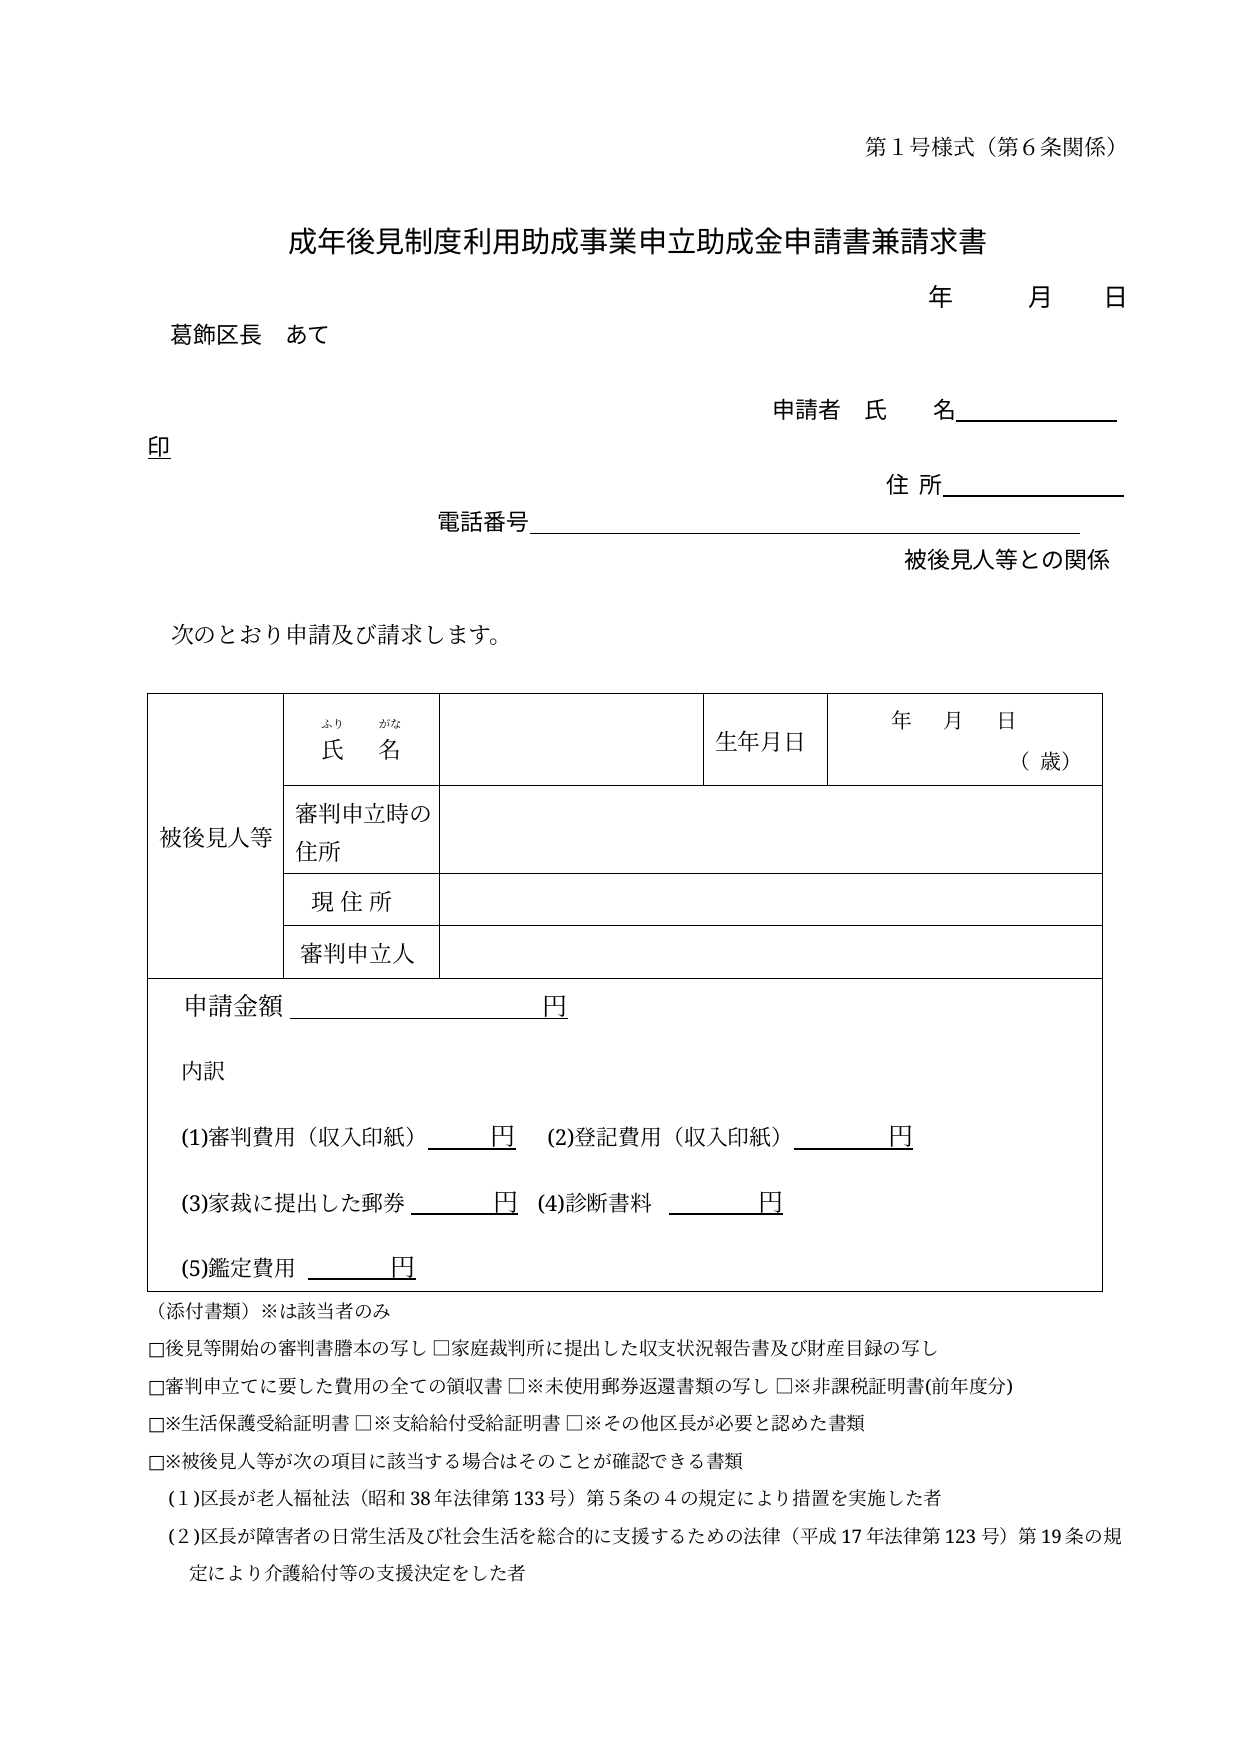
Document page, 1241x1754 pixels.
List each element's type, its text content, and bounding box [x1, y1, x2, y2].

text 第１号様式（第６条関係） [148, 127, 1128, 164]
table_cell [440, 786, 1102, 873]
table_cell [440, 926, 1102, 977]
text 成年後見制度利用助成事業申立助成金申請書兼請求書 [148, 202, 1128, 277]
text □後見等開始の審判書謄本の写し □家庭裁判所に提出した収支状況報告書及び財産目録の写し [148, 1329, 1128, 1367]
table_cell [440, 874, 1102, 925]
table_header [440, 694, 703, 785]
table_header 被後見人等 [148, 694, 283, 977]
text □審判申立てに要した費用の全ての領収書 □※未使用郵券返還書類の写し □※非課税証明書(前年度分) [148, 1367, 1128, 1404]
table_cell 現 住 所 [284, 874, 439, 925]
text 年 月 日 [148, 277, 1128, 314]
text （添付書類）※は該当者のみ [148, 1292, 1128, 1329]
text 被後見人等との関係 [148, 539, 1128, 577]
text □※被後見人等が次の項目に該当する場合はそのことが確認できる書類 [148, 1442, 1128, 1479]
text □※生活保護受給証明書 □※支給給付受給証明書 □※その他区長が必要と認めた書類 [148, 1404, 1128, 1442]
text 電話番号 [148, 502, 1128, 539]
text (２)区長が障害者の日常生活及び社会生活を総合的に支援するための法律（平成17年法律第123 号）第19条の規定により介護給付等の支援決定をした者 [168, 1517, 1128, 1592]
table_cell 審判申立人 [284, 926, 439, 977]
text 次のとおり申請及び請求します。 [171, 614, 1128, 652]
table_cell 審判申立時の住所 [284, 786, 439, 873]
table_header 年 月 日 （ 歳） [828, 694, 1102, 785]
table_cell 申請金額 円 内訳 (1)審判費用（収入印紙） 円 (2)登記費用（収入印紙） 円 (3)家裁に提出した郵券 円 (4)診断書料 円 (5)鑑定費用 円 [148, 979, 1102, 1291]
text 住 所 [148, 464, 1128, 502]
table_header 生年月日 [704, 694, 827, 785]
text 申請者 氏 名 印 [148, 389, 1128, 464]
text (１)区長が老人福祉法（昭和38年法律第133号）第５条の４の規定により措置を実施した者 [168, 1479, 1128, 1517]
text 葛飾区長 あて [148, 314, 1128, 352]
table_header [284, 694, 439, 785]
